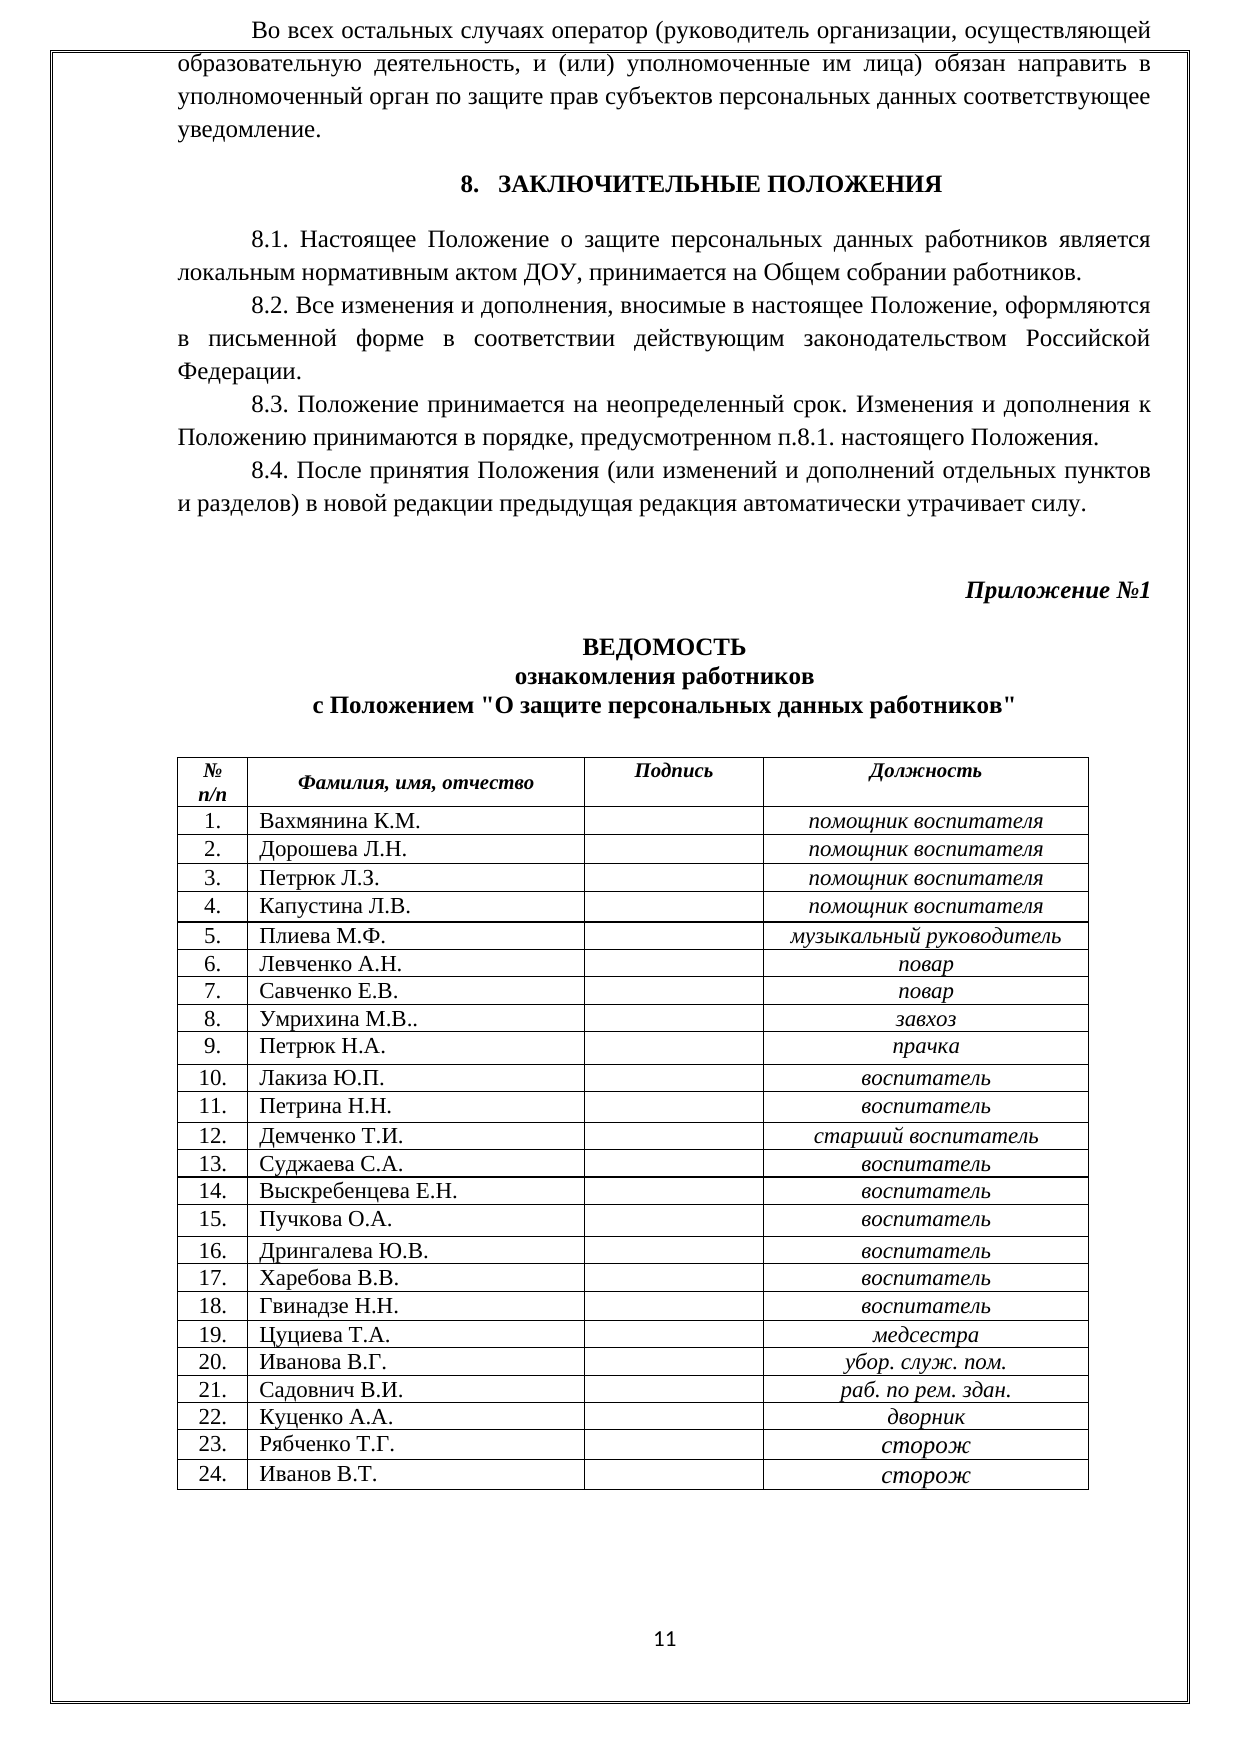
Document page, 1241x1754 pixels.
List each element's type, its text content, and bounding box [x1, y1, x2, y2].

table_cell 22. [178, 1403, 247, 1429]
table_cell помощник воспитателя [764, 864, 1088, 891]
table_cell [585, 1092, 763, 1122]
table_cell Иванов В.Т. [248, 1460, 584, 1489]
table_cell воспитатель [764, 1092, 1088, 1122]
table_cell [585, 1237, 763, 1263]
table_cell [585, 923, 763, 949]
table_cell дворник [764, 1403, 1088, 1429]
table_cell Гвинадзе Н.Н. [248, 1292, 584, 1320]
table_cell 9. [178, 1032, 247, 1063]
table_cell воспитатель [764, 1178, 1088, 1204]
table_cell Пучкова О.А. [248, 1205, 584, 1236]
table_cell 24. [178, 1460, 247, 1489]
table_cell Дорошева Л.Н. [248, 835, 584, 863]
table_cell [585, 950, 763, 976]
table_cell Садовнич В.И. [248, 1376, 584, 1402]
table_cell прачка [764, 1032, 1088, 1063]
text Приложение №1 [177, 575, 1152, 604]
text Во всех остальных случаях оператор (руководитель организации, осуществляющей образовательную деятельность, и (или) уполномоченные им лица) обязан направить в уполномоченный орган по защите прав субъектов персональных данных соответствующее уведомление. [177, 15, 1152, 50]
table_cell Куценко А.А. [248, 1403, 584, 1429]
table_cell Выскребенцева Е.Н. [248, 1178, 584, 1204]
table_cell 3. [178, 864, 247, 891]
text 8.4. После принятия Положения (или изменений и дополнений отдельных пунктов и разделов) в новой редакции предыдущая редакция автоматически утрачивает силу. [177, 455, 1152, 517]
list ЗАКЛЮЧИТЕЛЬНЫЕ ПОЛОЖЕНИЯ [251, 169, 1152, 198]
table_cell [585, 1403, 763, 1429]
table_cell [585, 835, 763, 863]
table_cell 19. [178, 1321, 247, 1347]
table_cell Петрюк Л.З. [248, 864, 584, 891]
table_cell [585, 1032, 763, 1063]
table_cell 10. [178, 1065, 247, 1091]
table_cell Савченко Е.В. [248, 977, 584, 1003]
text 8.1. Настоящее Положение о защите персональных данных работников является локальным нормативным актом ДОУ, принимается на Общем собрании работников. [177, 224, 1152, 286]
table_cell [585, 1376, 763, 1402]
table_cell [585, 977, 763, 1003]
table_cell 17. [178, 1264, 247, 1291]
table_cell Харебова В.В. [248, 1264, 584, 1291]
table_cell [585, 807, 763, 833]
text 8.3. Положение принимается на неопределенный срок. Изменения и дополнения к Положению принимаются в порядке, предусмотренном п.8.1. настоящего Положения. [177, 389, 1152, 451]
table_cell [585, 1292, 763, 1320]
text с Положением "О защите персональных данных работников" [177, 690, 1152, 719]
table_cell [585, 1150, 763, 1176]
table_cell Умрихина М.В.. [248, 1005, 584, 1031]
table_cell [585, 1178, 763, 1204]
table_cell воспитатель [764, 1205, 1088, 1236]
table_cell 23. [178, 1430, 247, 1459]
table_cell воспитатель [764, 1237, 1088, 1263]
table_header Фамилия, имя, отчество [248, 758, 584, 806]
table_cell [585, 1205, 763, 1236]
table_cell 21. [178, 1376, 247, 1402]
table_cell Левченко А.Н. [248, 950, 584, 976]
table_cell Петрина Н.Н. [248, 1092, 584, 1122]
table_cell Цуциева Т.А. [248, 1321, 584, 1347]
table_cell помощник воспитателя [764, 835, 1088, 863]
table_cell Демченко Т.И. [248, 1123, 584, 1149]
table_cell старший воспитатель [764, 1123, 1088, 1149]
table_cell 15. [178, 1205, 247, 1236]
table_cell воспитатель [764, 1292, 1088, 1320]
table_header № п/п [178, 758, 247, 806]
table_cell 6. [178, 950, 247, 976]
table_cell 4. [178, 892, 247, 921]
table_cell 5. [178, 923, 247, 949]
table_cell завхоз [764, 1005, 1088, 1031]
table_cell [585, 1005, 763, 1031]
table_cell [585, 1430, 763, 1459]
table_cell Петрюк Н.А. [248, 1032, 584, 1063]
table_cell воспитатель [764, 1150, 1088, 1176]
table_cell музыкальный руководитель [764, 923, 1088, 949]
table_cell 14. [178, 1178, 247, 1204]
table_cell 7. [178, 977, 247, 1003]
text 8.2. Все изменения и дополнения, вносимые в настоящее Положение, оформляются в письменной форме в соответствии действующим законодательством Российской Федерации. [177, 290, 1152, 385]
table_cell [585, 1348, 763, 1374]
table_cell 12. [178, 1123, 247, 1149]
table_cell воспитатель [764, 1065, 1088, 1091]
table_cell [585, 1264, 763, 1291]
table_cell 8. [178, 1005, 247, 1031]
table_cell 20. [178, 1348, 247, 1374]
text Во всех остальных случаях оператор (руководитель организации, осуществляющей образовательную деятельность, и (или) уполномоченные им лица) обязан направить в уполномоченный орган по защите прав субъектов персональных данных соответствующее уведомление. [177, 53, 1152, 143]
table_cell 13. [178, 1150, 247, 1176]
table_cell Лакиза Ю.П. [248, 1065, 584, 1091]
table_cell [585, 892, 763, 921]
table_cell [585, 1065, 763, 1091]
table_cell Капустина Л.В. [248, 892, 584, 921]
table_cell повар [764, 977, 1088, 1003]
table_cell Вахмянина К.М. [248, 807, 584, 833]
table_cell [585, 1123, 763, 1149]
table_cell 2. [178, 835, 247, 863]
table_cell медсестра [764, 1321, 1088, 1347]
table_cell Иванова В.Г. [248, 1348, 584, 1374]
table_header Подпись [585, 758, 763, 806]
table_cell [585, 1460, 763, 1489]
table_cell 1. [178, 807, 247, 833]
table_cell [585, 1321, 763, 1347]
table_header Должность [764, 758, 1088, 806]
table_cell раб. по рем. здан. [764, 1376, 1088, 1402]
table_cell Дрингалева Ю.В. [248, 1237, 584, 1263]
table_cell Рябченко Т.Г. [248, 1430, 584, 1459]
table_cell убор. служ. пом. [764, 1348, 1088, 1374]
table_cell [585, 864, 763, 891]
table_cell Суджаева С.А. [248, 1150, 584, 1176]
text ознакомления работников [177, 661, 1152, 690]
table_cell Плиева М.Ф. [248, 923, 584, 949]
table_cell 11. [178, 1092, 247, 1122]
table_cell помощник воспитателя [764, 807, 1088, 833]
text ВЕДОМОСТЬ [177, 632, 1152, 661]
table_cell сторож [764, 1430, 1088, 1459]
table_cell воспитатель [764, 1264, 1088, 1291]
table_cell 16. [178, 1237, 247, 1263]
table_cell помощник воспитателя [764, 892, 1088, 921]
table_cell сторож [764, 1460, 1088, 1489]
table_cell повар [764, 950, 1088, 976]
table_cell 18. [178, 1292, 247, 1320]
